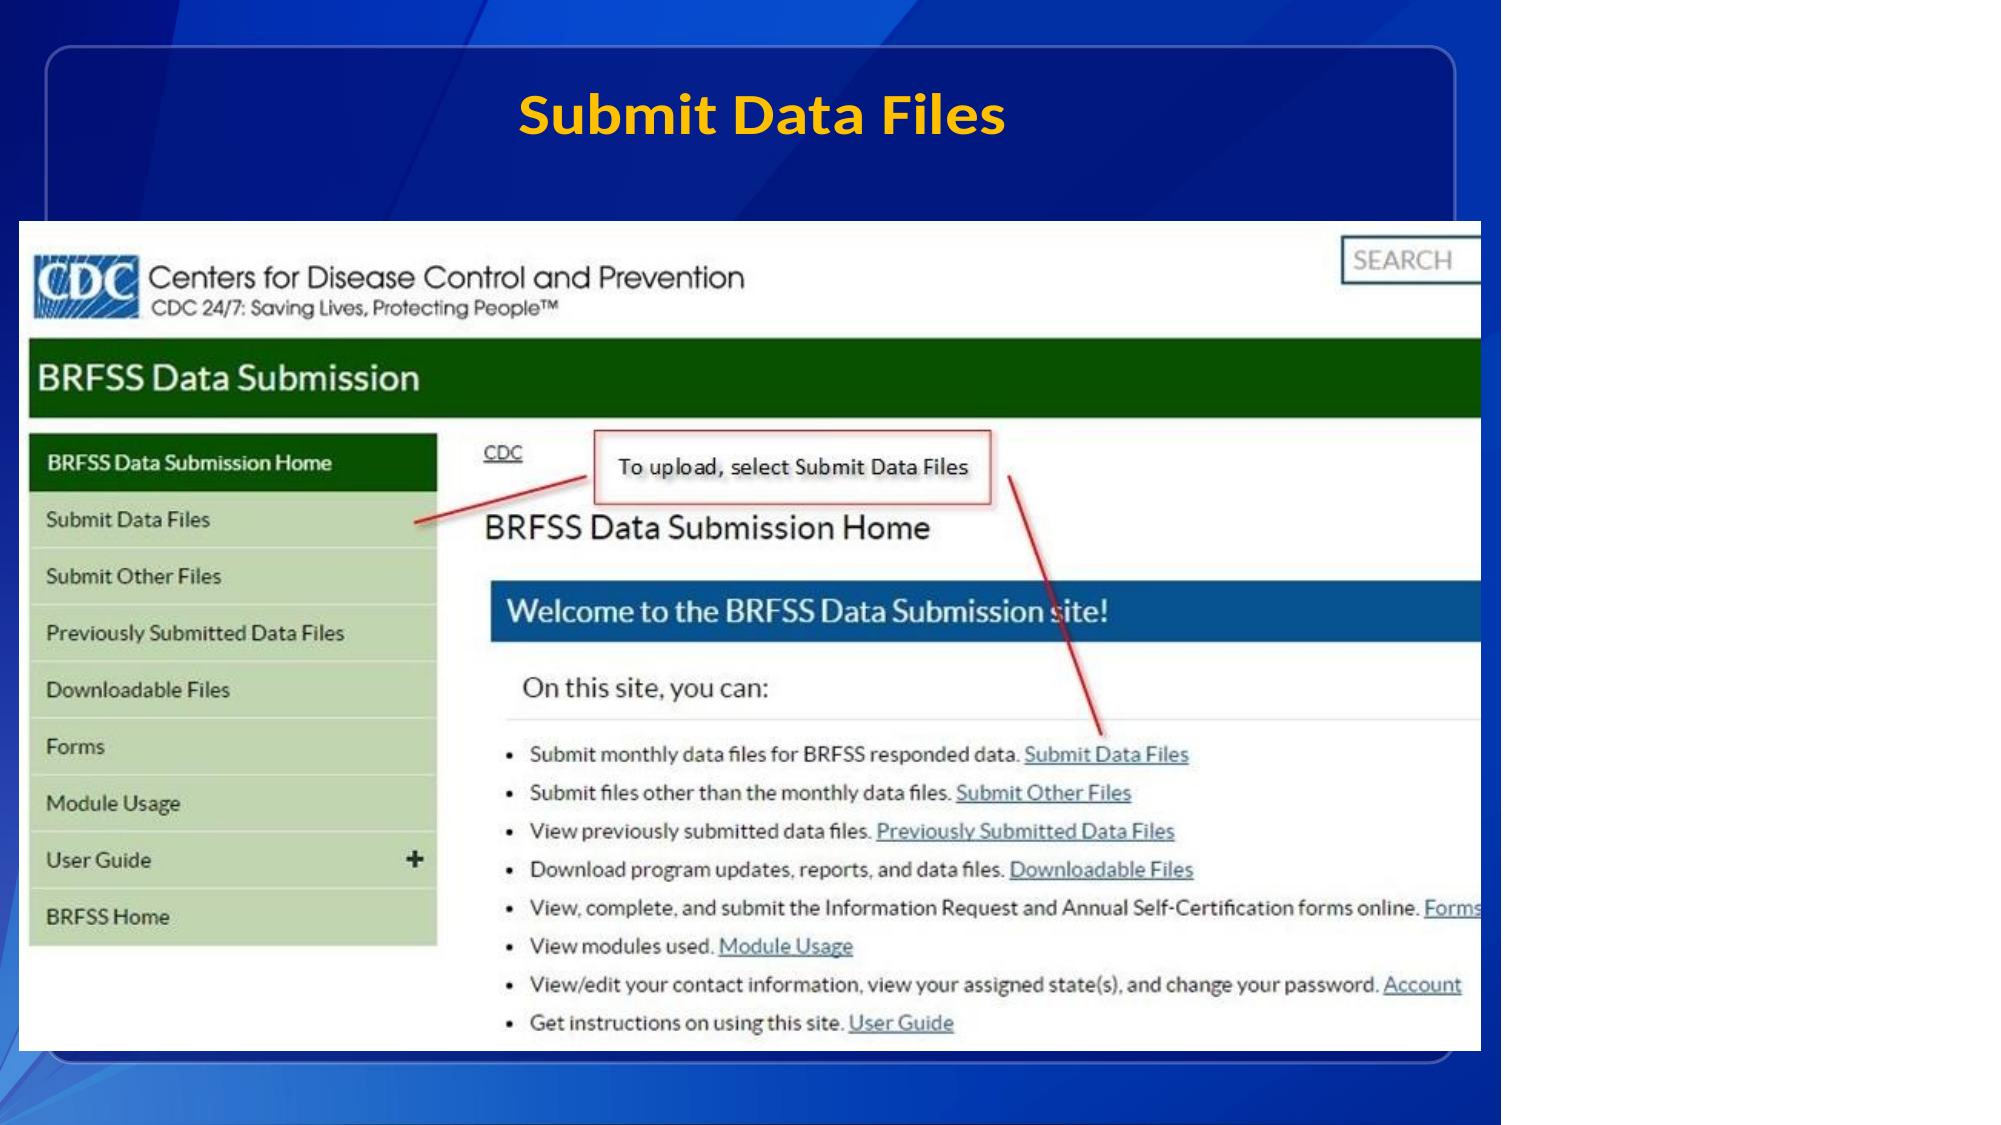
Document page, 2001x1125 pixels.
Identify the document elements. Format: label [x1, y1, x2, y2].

picture [0, 0, 1501, 1125]
